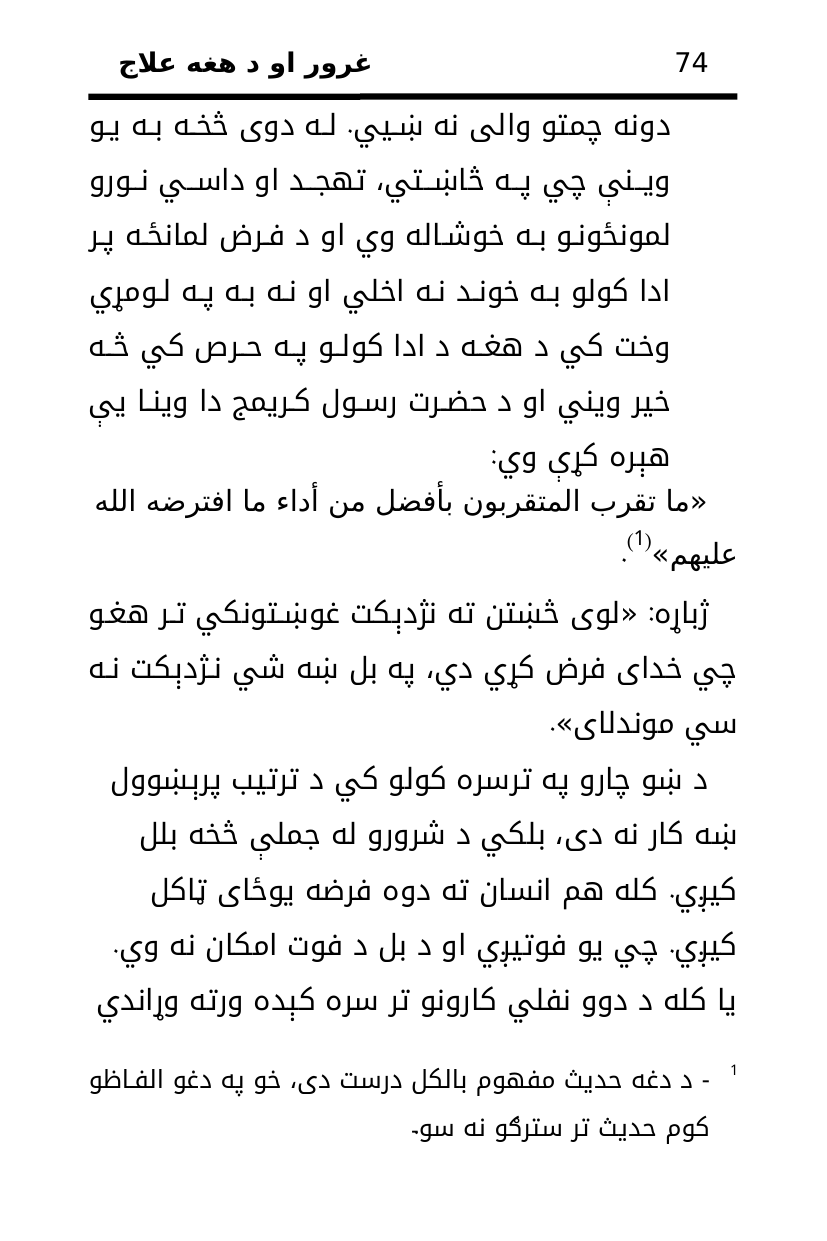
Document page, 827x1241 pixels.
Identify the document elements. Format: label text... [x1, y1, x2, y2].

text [89, 752, 738, 1028]
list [89, 98, 708, 485]
text «ما تقرب المتقربون بأفضل من أداء ما افترضه الله عليهم»(). [89, 485, 738, 586]
text ژباړه: «لوى څښتن ته نژدېکت غوښتونکي تر هغو چي خداى فرض کړي دي، په بل ښه شي نژدېکت نه سي موندلاى». [89, 586, 738, 752]
